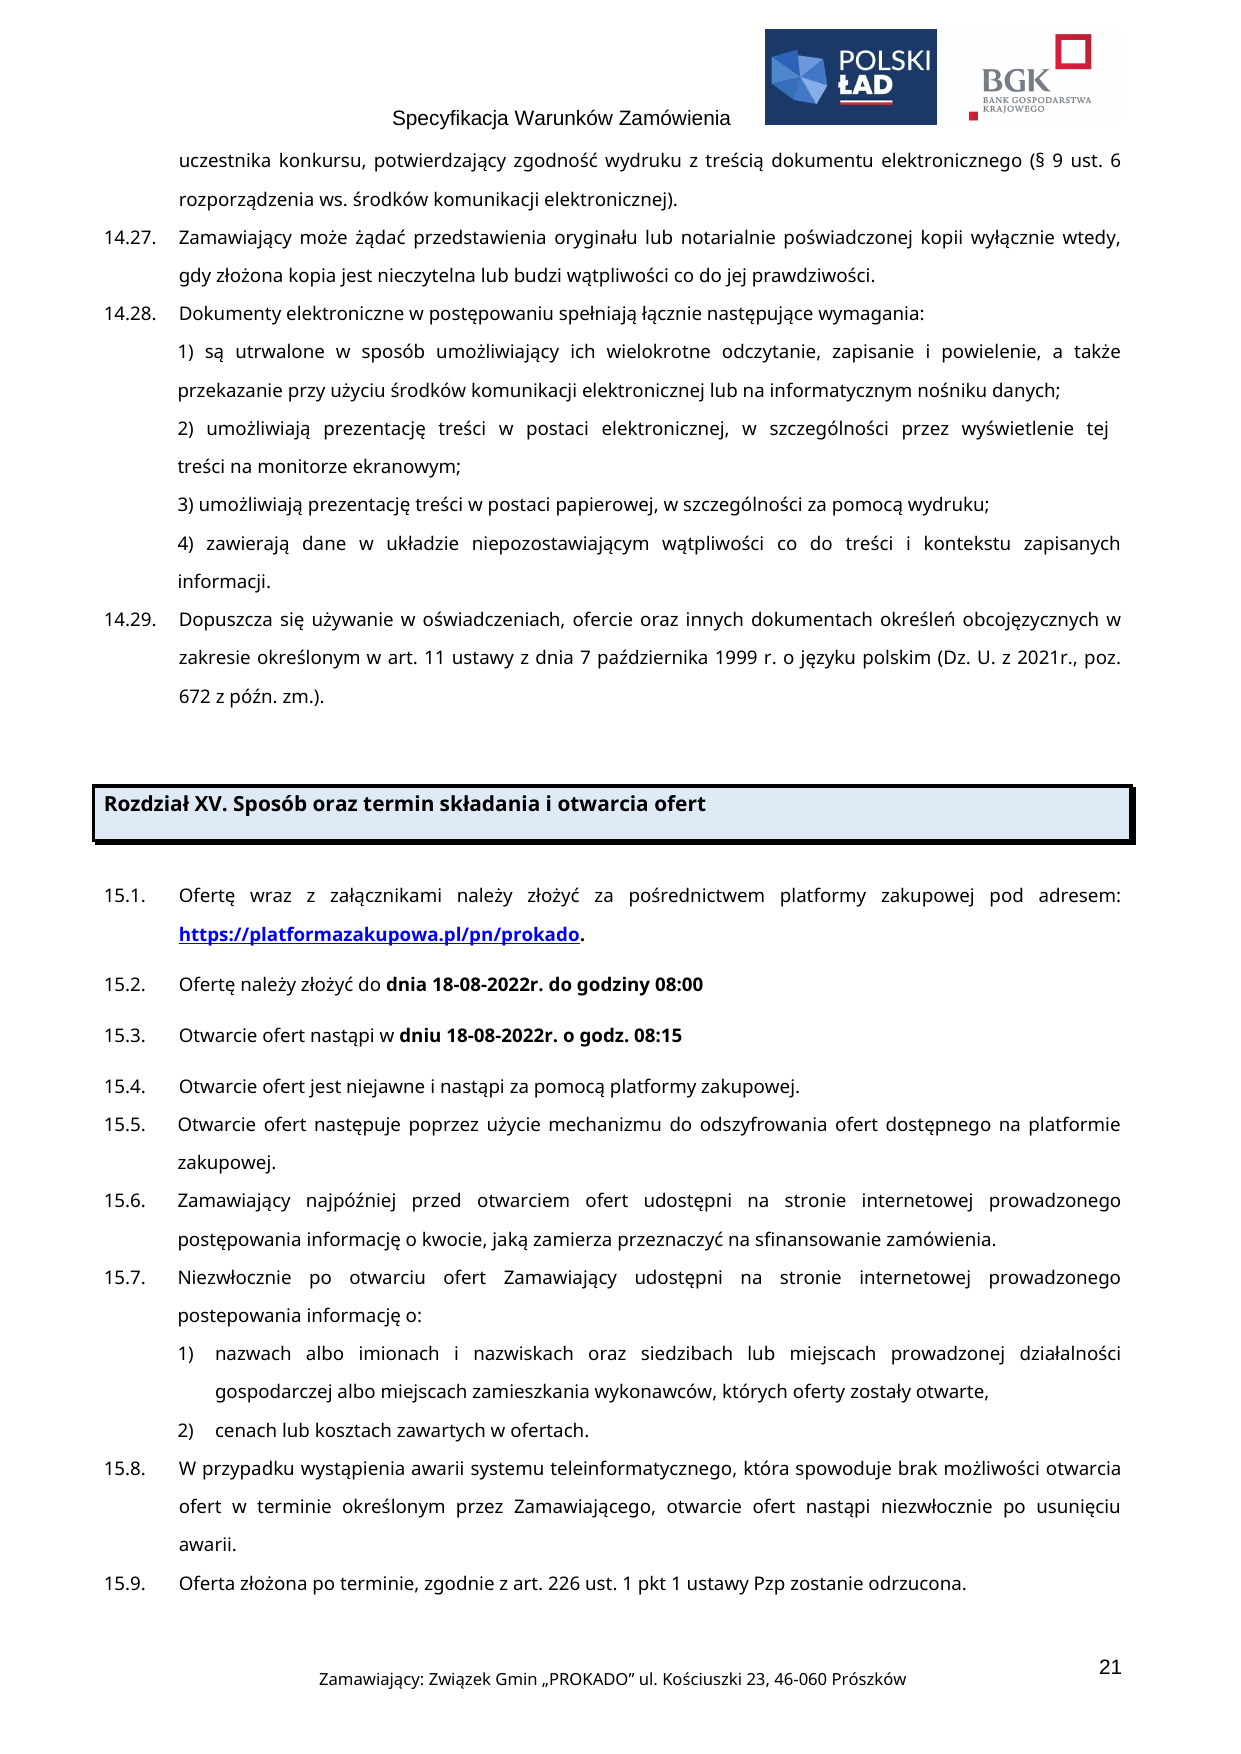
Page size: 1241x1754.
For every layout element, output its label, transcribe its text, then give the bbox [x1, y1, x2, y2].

text 4) zawierają dane w układzie niepozostawiającym wątpliwości co do treści i kontekstu zapisanych informacji. [177, 530, 1122, 594]
text 1) są utrwalone w sposób umożliwiający ich wielokrotne odczytanie, zapisanie i powielenie, a także przekazanie przy użyciu środków komunikacji elektronicznej lub na informatycznym nośniku danych; [177, 339, 1122, 403]
list Otwarcie ofert jest niejawne i nastąpi za pomocą platformy zakupowej. [103, 1073, 1122, 1098]
picture [765, 29, 1123, 125]
list Zamawiający może żądać przedstawienia oryginału lub notarialnie poświadczonej kopii wyłącznie wtedy, gdy złożona kopia jest nieczytelna lub budzi wątpliwości co do jej prawdziwości. [103, 224, 1122, 288]
list Oferta złożona po terminie, zgodnie z art. 226 ust. 1 pkt 1 ustawy Pzp zostanie odrzucona. [103, 1570, 1122, 1596]
text Rozdział XV. Sposób oraz termin składania i otwarcia ofert [95, 788, 1129, 839]
list Ofertę należy złożyć do dnia 18-08-2022r. do godziny 08:00 [103, 972, 1122, 997]
list cenach lub kosztach zawartych w ofertach. [177, 1417, 1122, 1443]
list Niezwłocznie po otwarciu ofert Zamawiający udostępni na stronie internetowej prowadzonego postepowania informację o: [103, 1264, 1122, 1328]
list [103, 148, 1122, 211]
list Dopuszcza się używanie w oświadczeniach, ofercie oraz innych dokumentach określeń obcojęzycznych w zakresie określonym w art. 11 ustawy z dnia 7 października 1999 r. o języku polskim (Dz. U. z 2021r., poz. 672 z późn. zm.). [103, 606, 1122, 708]
list Otwarcie ofert następuje poprzez użycie mechanizmu do odszyfrowania ofert dostępnego na platformie zakupowej. [103, 1111, 1122, 1175]
list Dokumenty elektroniczne w postępowaniu spełniają łącznie następujące wymagania: [103, 301, 1122, 326]
list Zamawiający najpóźniej przed otwarciem ofert udostępni na stronie internetowej prowadzonego postępowania informację o kwocie, jaką zamierza przeznaczyć na sfinansowanie zamówienia. [103, 1188, 1122, 1251]
list W przypadku wystąpienia awarii systemu teleinformatycznego, która spowoduje brak możliwości otwarcia ofert w terminie określonym przez Zamawiającego, otwarcie ofert nastąpi niezwłocznie po usunięciu awarii. [103, 1455, 1122, 1557]
list Ofertę wraz z załącznikami należy złożyć za pośrednictwem platformy zakupowej pod adresem: https://platformazakupowa.pl/pn/prokado. [103, 883, 1122, 946]
list nazwach albo imionach i nazwiskach oraz siedzibach lub miejscach prowadzonej działalności gospodarczej albo miejscach zamieszkania wykonawców, których oferty zostały otwarte, [177, 1341, 1122, 1404]
text 2) umożliwiają prezentację treści w postaci elektronicznej, w szczególności przez wyświetlenie tej treści na monitorze ekranowym; [177, 415, 1122, 479]
list Otwarcie ofert nastąpi w dniu 18-08-2022r. o godz. 08:15 [103, 1022, 1122, 1048]
text 3) umożliwiają prezentację treści w postaci papierowej, w szczególności za pomocą wydruku; [177, 492, 1122, 517]
